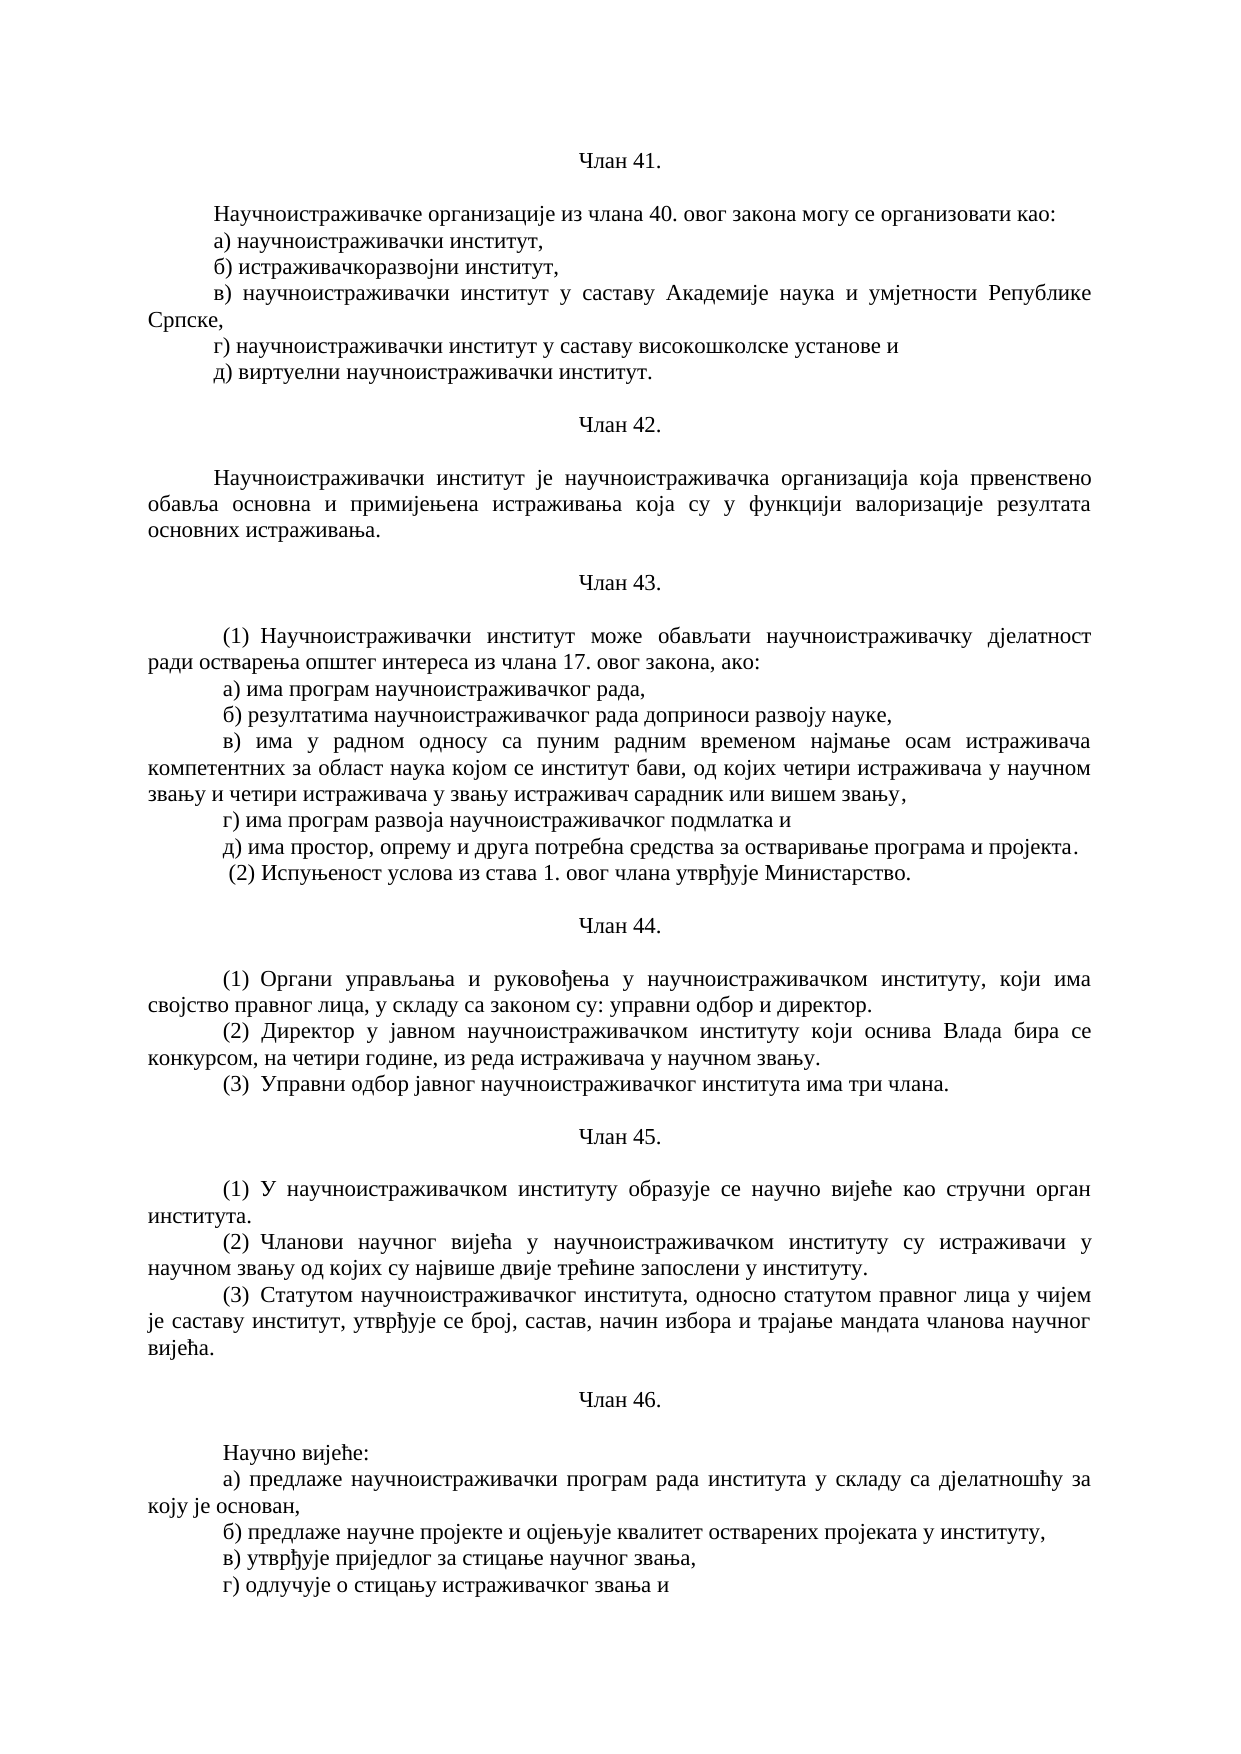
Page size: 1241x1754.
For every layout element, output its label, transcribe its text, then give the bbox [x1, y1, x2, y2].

text Члан 45. [148, 1123, 1093, 1149]
text (3) Управни одбор јавног научноистраживачког института има три члана. [148, 1070, 1093, 1096]
text в) утврђује приједлог за стицање научног звања, [148, 1544, 1093, 1571]
text (1) Научноистраживачки институт може обављати научноистраживачку дјелатност ради остварења општег интереса из члана 17. овог закона, ако: [148, 622, 1093, 675]
text Члан 42. [148, 411, 1093, 437]
text д) виртуелни научноистраживачки институт. [148, 358, 1093, 385]
text Научноистраживачке организације из члана 40. овог закона могу се организовати као: [148, 200, 1093, 227]
text а) научноистраживачки институт, [148, 227, 1093, 253]
text (3) Статутом научноистраживачког института, односно статутом правног лица у чијем је саставу институт, утврђује се број, састав, начин избора и трајање мандата чланова научног вијећа. [148, 1281, 1093, 1360]
text (1) Органи управљања и руковођења у научноистраживачком институту, који има својство правног лица, у складу са законом су: управни одбор и директор. [148, 964, 1093, 1017]
text (2) Испуњеност услова из става 1. овог члана утврђује Министарство. [148, 859, 1093, 886]
text в) научноистраживачки институт у саставу Академије наука и умјетности Републике Српске, [148, 279, 1093, 332]
text Члан 46. [148, 1386, 1093, 1413]
text в) има у радном односу са пуним радним временом најмање осам истраживача компетентних за област наука којом се институт бави, од којих четири истраживача у научном звању и четири истраживача у звању истраживач сарадник или вишем звању, [148, 727, 1093, 806]
text г) има програм развоја научноистраживачког подмлатка и [148, 806, 1093, 833]
text г) одлучује о стицању истраживачког звања и [148, 1571, 1093, 1597]
text Научноистраживачки институт је научноистраживачка организација која првенствено обавља основна и примијењена истраживања која су у функцији валоризације резултата основних истраживања. [148, 464, 1093, 543]
text Научно вијеће: [148, 1439, 1093, 1465]
text б) резултатима научноистраживачког рада доприноси развоју науке, [148, 701, 1093, 727]
text (1) У научноистраживачком институту образује се научно вијеће као стручни орган института. [148, 1175, 1093, 1228]
text (2) Чланови научног вијећа у научноистраживачком институту су истраживачи у научном звању од којих су највише двије трећине запослени у институту. [148, 1228, 1093, 1281]
text (2) Директор у јавном научноистраживачком институту који оснива Влада бира се конкурсом, на четири године, из реда истраживача у научном звању. [148, 1017, 1093, 1070]
text Члан 43. [148, 569, 1093, 596]
text б) истраживачкоразвојни институт, [148, 253, 1093, 279]
text а) предлаже научноистраживачки програм рада института у складу са дјелатношћу за коју је основан, [148, 1465, 1093, 1518]
text д) има простор, опрему и друга потребна средства за остваривање програма и пројекта. [148, 833, 1093, 859]
text г) научноистраживачки институт у саставу високошколске установе и [148, 332, 1093, 358]
text Члан 41. [148, 148, 1093, 174]
text а) има програм научноистраживачког рада, [148, 675, 1093, 701]
text б) предлаже научне пројекте и оцјењује квалитет остварених пројеката у институту, [148, 1518, 1093, 1544]
text Члан 44. [148, 912, 1093, 938]
